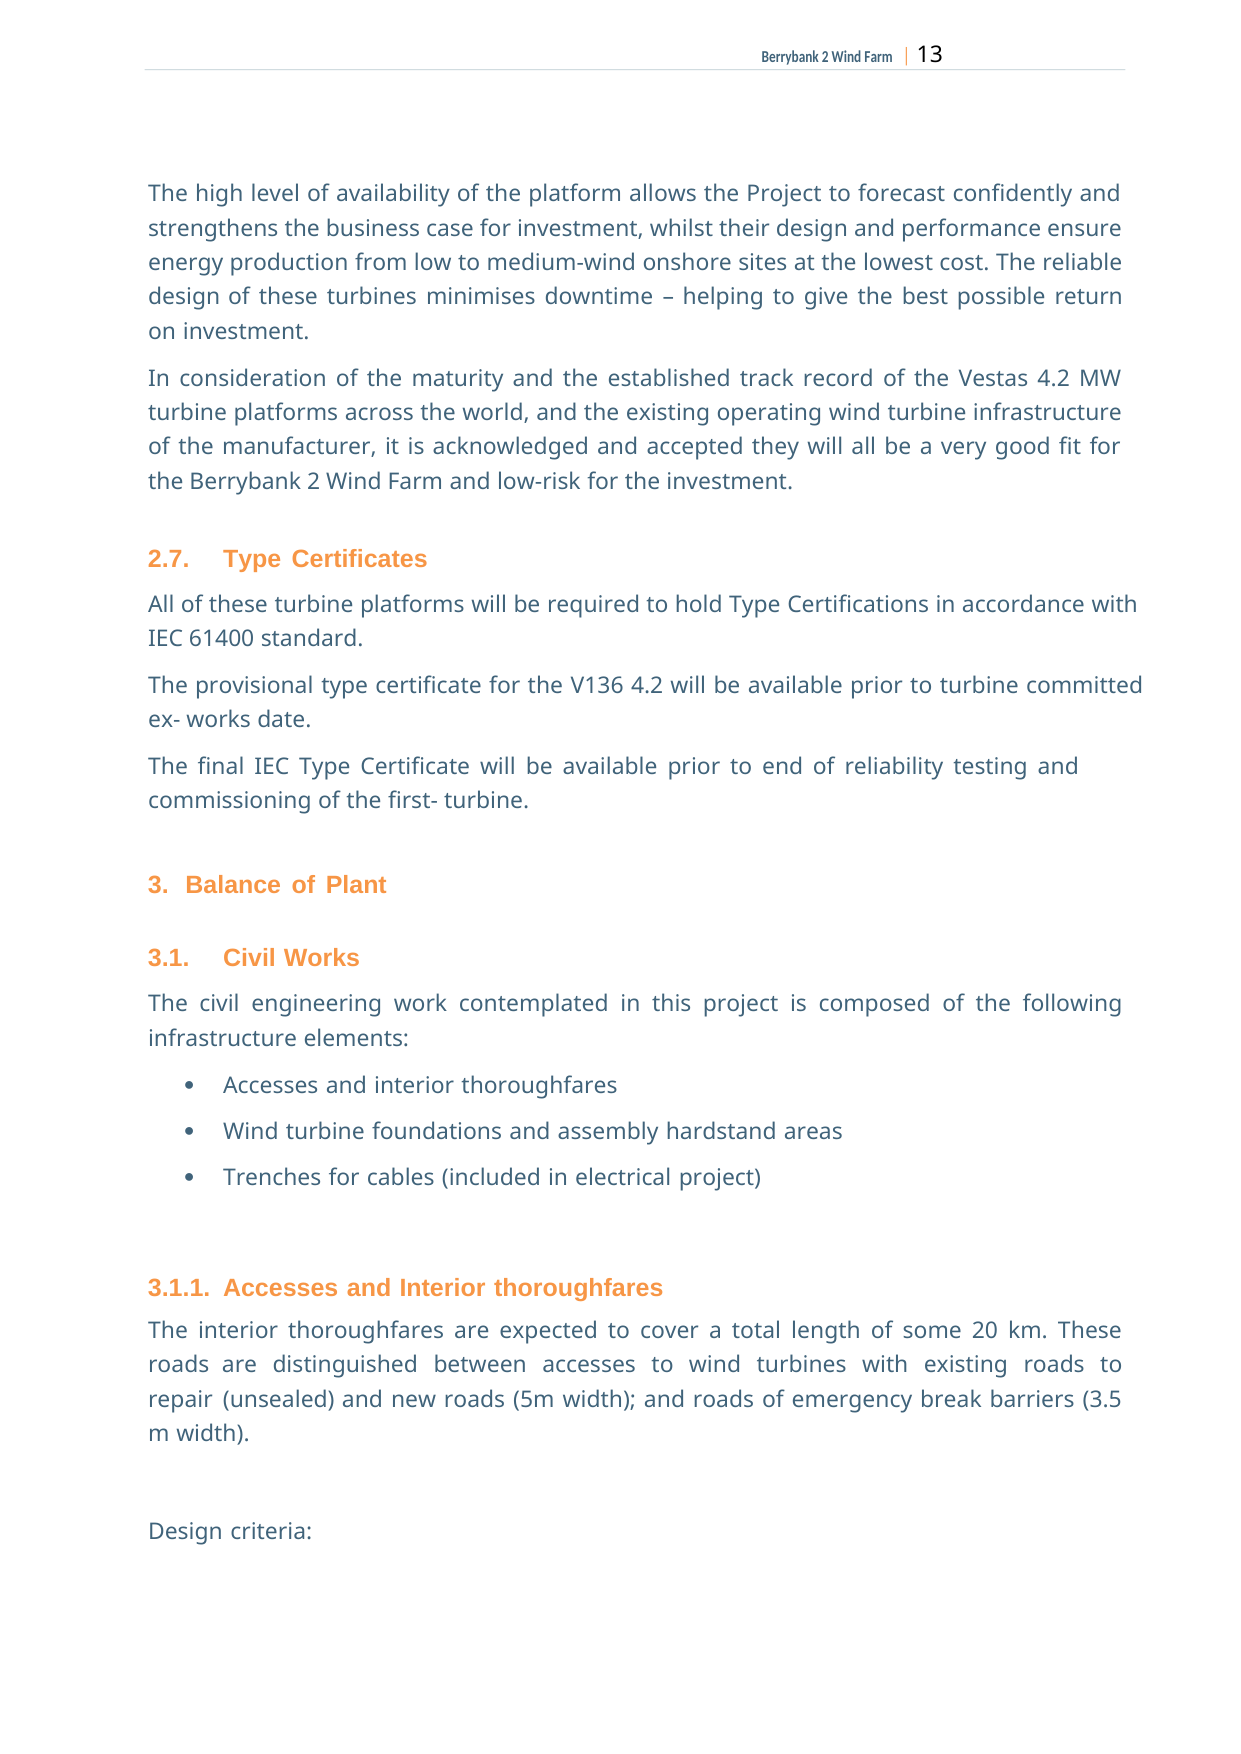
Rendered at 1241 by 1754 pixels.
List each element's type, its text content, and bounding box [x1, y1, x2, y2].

text All of these turbine platforms will be required to hold Type Certifications in accordance with IEC 61400 standard. [148, 588, 1173, 653]
list Wind turbine foundations and assembly hardstand areas [185, 1115, 1173, 1146]
text The high level of availability of the platform allows the Project to forecast confidently and strengthens the business case for investment, whilst their design and performance ensure energy production from low to medium-wind onshore sites at the lowest cost. The reliable design of these turbines minimises downtime – helping to give the best possible return on investment. [148, 177, 1123, 346]
subtitle Balance of Plant [148, 870, 1173, 899]
list Accesses and interior thoroughfares [185, 1069, 1173, 1100]
text The interior thoroughfares are expected to cover a total length of some 20 km. These roads are distinguished between accesses to wind turbines with existing roads to repair (unsealed) and new roads (5m width); and roads of emergency break barriers (3.5 m width). [148, 1314, 1123, 1448]
text In consideration of the maturity and the established track record of the Vestas 4.2 MW turbine platforms across the world, and the existing operating wind turbine infrastructure of the manufacturer, it is acknowledged and accepted they will all be a very good fit for the Berrybank 2 Wind Farm and low-risk for the investment. [148, 362, 1123, 496]
text The civil engineering work contemplated in this project is composed of the following infrastructure elements: [148, 987, 1122, 1053]
subtitle Civil Works [148, 943, 1173, 972]
text The final IEC Type Certificate will be available prior to end of reliability testing and commissioning of the first- turbine. [148, 750, 1173, 816]
subtitle Accesses and Interior thoroughfares [148, 1273, 1173, 1301]
list Trenches for cables (included in electrical project) [185, 1161, 1173, 1192]
text The provisional type certificate for the V136 4.2 will be available prior to turbine committed ex- works date. [148, 669, 1173, 734]
subtitle Type Certificates [148, 543, 1173, 572]
text Design criteria: [148, 1515, 1173, 1547]
